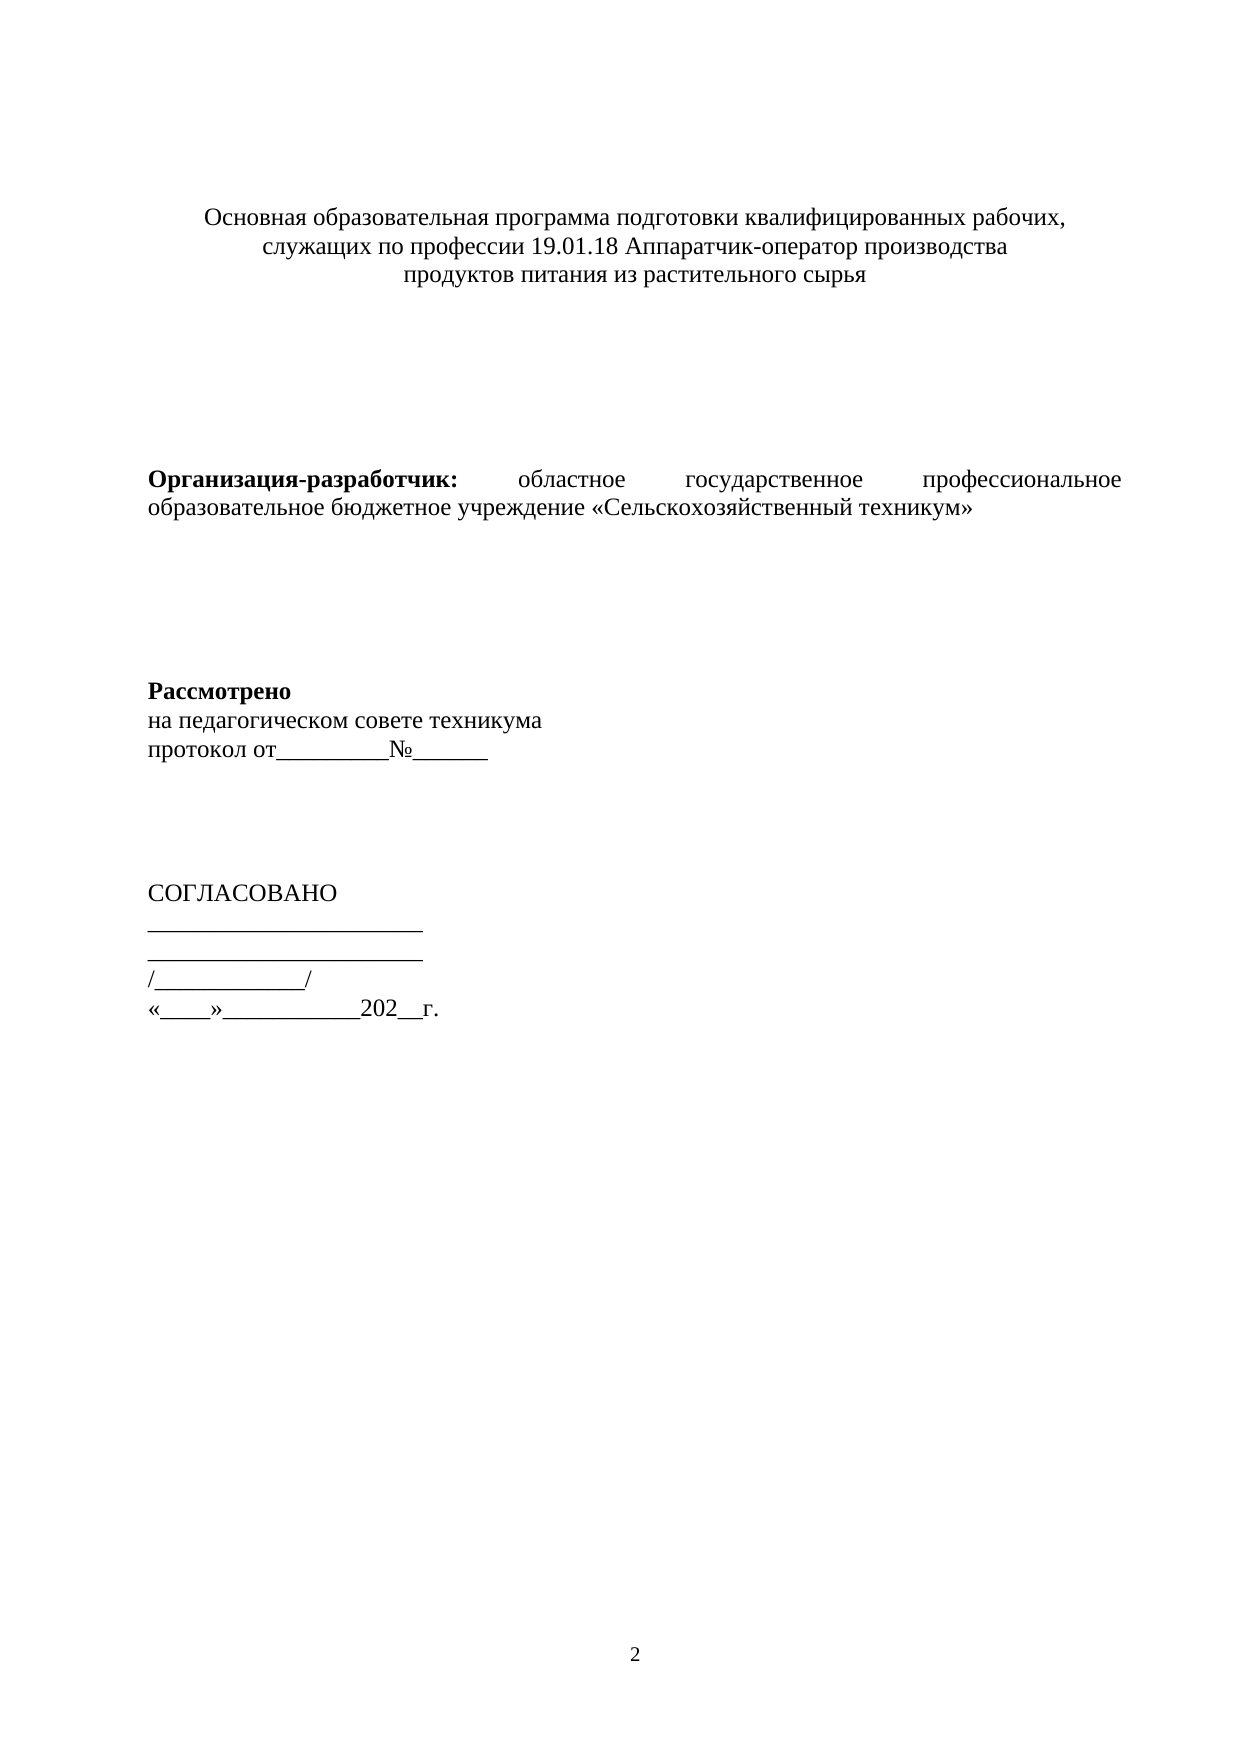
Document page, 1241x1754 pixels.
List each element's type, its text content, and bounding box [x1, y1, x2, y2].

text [148, 259, 1122, 288]
text Рассмотрено [148, 676, 1122, 705]
text СОГЛАСОВАНО [148, 878, 1122, 906]
text /____________/ [148, 964, 1122, 993]
text на педагогическом совете техникума [148, 705, 1122, 734]
text Организация-разработчик: областное государственное профессиональное образовательное бюджетное учреждение «Сельскохозяйственный техникум» [148, 464, 1122, 521]
text «____»___________202__г. [148, 993, 1122, 1021]
text протокол от_________№______ [148, 734, 1122, 763]
text ______________________ [148, 935, 1122, 964]
text ______________________ [148, 906, 1122, 935]
text Основная образовательная программа подготовки квалифицированных рабочих, служащих по профессии 19.01.18 Аппаратчик-оператор производства [148, 202, 1122, 259]
